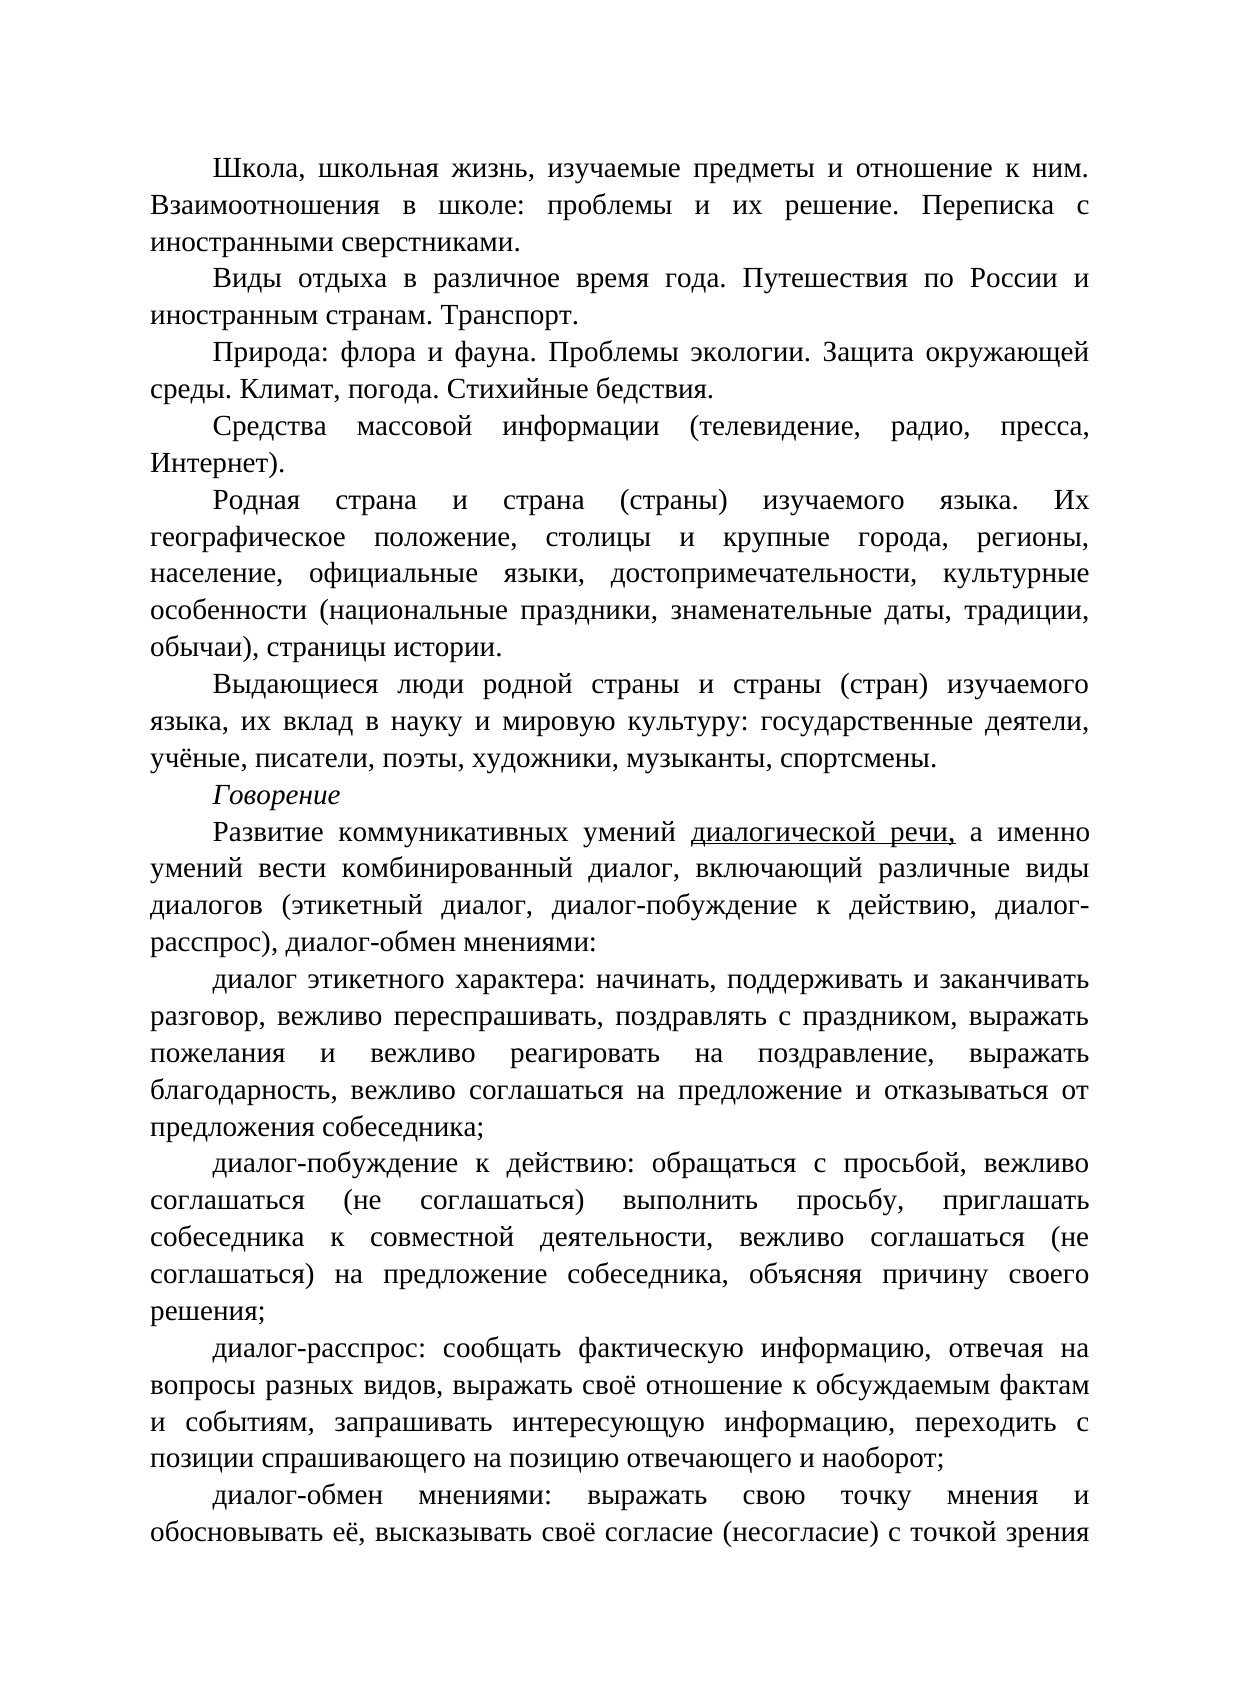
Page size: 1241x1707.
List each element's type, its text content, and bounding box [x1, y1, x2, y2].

text Школа, школьная жизнь, изучаемые предметы и отношение к ним. Взаимоотношения в школе: проблемы и их решение. Переписка с иностранными сверстниками. [150, 150, 1090, 257]
text диалог этикетного характера: начинать, поддерживать и заканчивать разговор, вежливо переспрашивать, поздравлять с праздником, выражать пожелания и вежливо реагировать на поздравление, выражать благодарность, вежливо соглашаться на предложение и отказываться от предложения собеседника; [150, 961, 1090, 1142]
text Говорение [150, 777, 1090, 810]
text Выдающиеся люди родной страны и страны (стран) изучаемого языка, их вклад в науку и мировую культуру: государственные деятели, учёные, писатели, поэты, художники, музыканты, спортсмены. [150, 666, 1090, 773]
text Развитие коммуникативных умений диалогической речи, а именно умений вести комбинированный диалог, включающий различные виды диалогов (этикетный диалог, диалог-побуждение к действию, диалог-расспрос), диалог-обмен мнениями: [150, 814, 1090, 958]
text диалог-расспрос: сообщать фактическую информацию, отвечая на вопросы разных видов, выражать своё отношение к обсуждаемым фактам и событиям, запрашивать интересующую информацию, переходить с позиции спрашивающего на позицию отвечающего и наоборот; [150, 1330, 1090, 1474]
text Родная страна и страна (страны) изучаемого языка. Их географическое положение, столицы и крупные города, регионы, население, официальные языки, достопримечательности, культурные особенности (национальные праздники, знаменательные даты, традиции, обычаи), страницы истории. [150, 482, 1090, 663]
text Природа: флора и фауна. Проблемы экологии. Защита окружающей среды. Климат, погода. Стихийные бедствия. [150, 334, 1090, 405]
text Средства массовой информации (телевидение, радио, пресса, Интернет). [150, 408, 1090, 478]
text Виды отдыха в различное время года. Путешествия по России и иностранным странам. Транспорт. [150, 261, 1090, 331]
text диалог-побуждение к действию: обращаться с просьбой, вежливо соглашаться (не соглашаться) выполнить просьбу, приглашать собеседника к совместной деятельности, вежливо соглашаться (не соглашаться) на предложение собеседника, объясняя причину своего решения; [150, 1146, 1090, 1327]
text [150, 1477, 1090, 1548]
